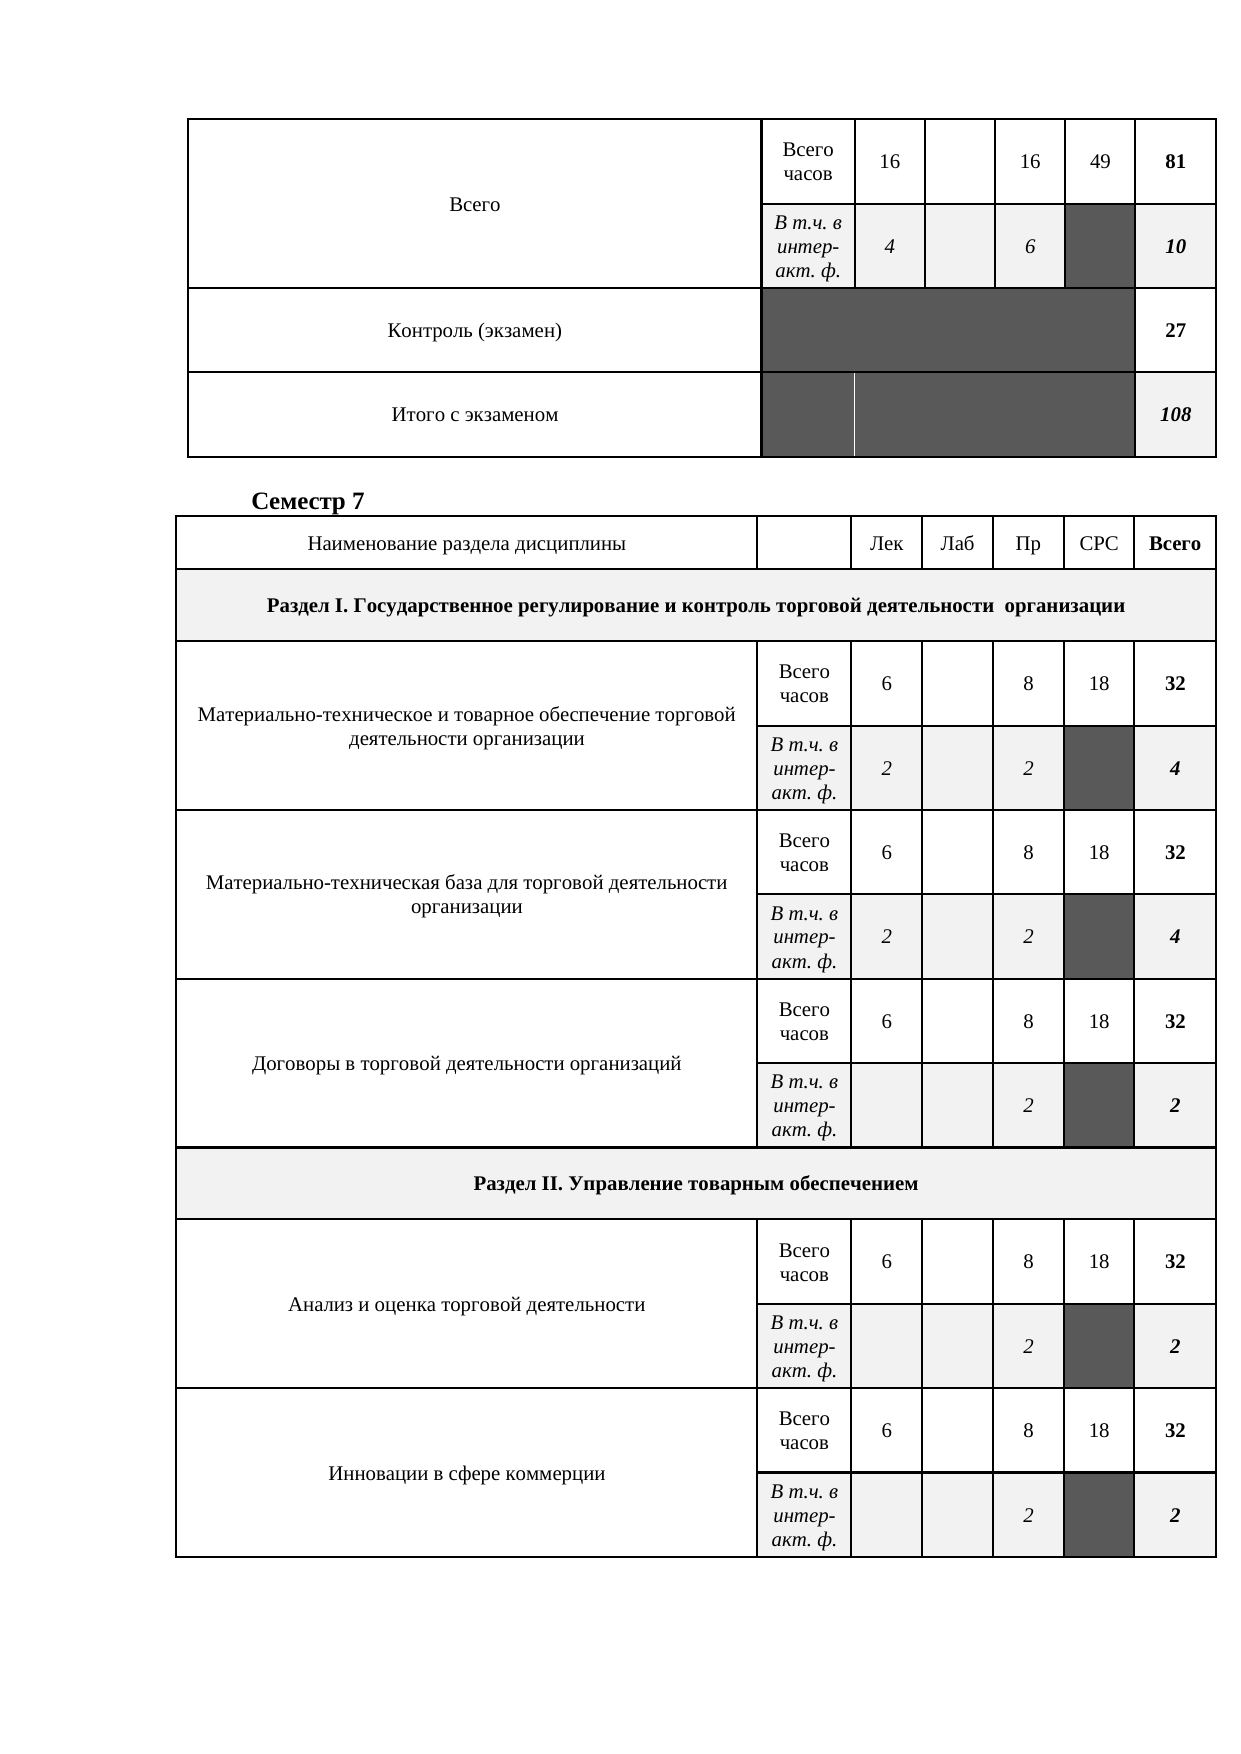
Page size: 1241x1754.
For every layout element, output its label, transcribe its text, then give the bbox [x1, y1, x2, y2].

table_cell В т.ч. в интер-акт. ф. [758, 1474, 850, 1556]
table_cell [926, 120, 994, 202]
table_cell [923, 1305, 992, 1387]
table_header Лаб [923, 517, 992, 568]
table_cell 8 [994, 811, 1063, 893]
table_cell [763, 289, 809, 371]
table_cell 2 [994, 1474, 1063, 1556]
table_cell [923, 1220, 992, 1303]
table_cell 32 [1135, 980, 1215, 1062]
table_cell [1065, 289, 1134, 371]
table_cell 32 [1135, 1389, 1215, 1471]
table_cell 108 [1136, 373, 1215, 456]
table_header Лек [852, 517, 921, 568]
table_cell Всего часов [758, 1220, 850, 1303]
table_cell В т.ч. в интер-акт. ф. [758, 727, 850, 809]
table_cell [925, 289, 995, 371]
table_cell [809, 289, 925, 371]
table_cell Раздел II. Управление товарным обеспечением [177, 1149, 1215, 1218]
table_cell [926, 205, 994, 287]
table_cell 6 [852, 1389, 921, 1471]
table_header Пр [994, 517, 1063, 568]
table_cell Всего часов [758, 1389, 850, 1471]
table_header Всего [1135, 517, 1215, 568]
table_cell Договоры в торговой деятельности организаций [177, 980, 756, 1146]
table_cell 8 [994, 980, 1063, 1062]
table_cell [1065, 373, 1134, 456]
table_cell 2 [994, 895, 1063, 978]
table_cell [923, 895, 992, 978]
table_cell [852, 1305, 921, 1387]
table_cell 16 [856, 120, 924, 202]
table_header Наименование раздела дисциплины [177, 517, 756, 568]
table_cell 4 [1135, 727, 1215, 809]
table_cell Всего часов [763, 120, 854, 202]
table_cell [923, 980, 992, 1062]
table_cell 4 [856, 205, 924, 287]
table_cell Всего [189, 120, 760, 287]
table_cell 2 [994, 727, 1063, 809]
table_cell Материально-техническая база для торговой деятельности организации [177, 811, 756, 978]
table_cell 18 [1065, 1389, 1133, 1471]
table_header [758, 517, 850, 568]
table_cell Всего часов [758, 980, 850, 1062]
table_cell 2 [1135, 1474, 1215, 1556]
table_cell 6 [852, 1220, 921, 1303]
table_cell Итого с экзаменом [189, 373, 760, 456]
table_cell В т.ч. в интер-акт. ф. [758, 1064, 850, 1146]
table_cell Раздел I. Государственное регулирование и контроль торговой деятельности организации [177, 570, 1215, 640]
table_cell 27 [1136, 289, 1215, 371]
table_cell [763, 373, 854, 456]
table_cell 8 [994, 1220, 1063, 1303]
table_cell [923, 1389, 992, 1471]
table_cell Анализ и оценка торговой деятельности [177, 1220, 756, 1387]
table_cell [855, 373, 925, 456]
table_cell В т.ч. в интер-акт. ф. [758, 1305, 850, 1387]
table_cell 2 [852, 727, 921, 809]
table_cell [852, 1474, 921, 1556]
table_cell [1065, 727, 1133, 809]
table_cell [1065, 1064, 1133, 1146]
table_cell 32 [1135, 1220, 1215, 1303]
table_cell Инновации в сфере коммерции [177, 1389, 756, 1556]
table_cell 18 [1065, 811, 1133, 893]
table_cell В т.ч. в интер-акт. ф. [758, 895, 850, 978]
table_cell 16 [996, 120, 1064, 202]
table_cell 18 [1065, 1220, 1133, 1303]
table_cell 10 [1136, 205, 1215, 287]
table_cell 2 [1135, 1305, 1215, 1387]
table_cell 32 [1135, 811, 1215, 893]
table_cell [1065, 1474, 1133, 1556]
table_cell Всего часов [758, 642, 850, 724]
table_cell Контроль (экзамен) [189, 289, 760, 371]
table_cell 18 [1065, 980, 1133, 1062]
table_cell В т.ч. в интер-акт. ф. [763, 205, 854, 287]
table_cell [852, 1064, 921, 1146]
table_cell 2 [994, 1064, 1063, 1146]
table_cell 6 [852, 642, 921, 724]
table_cell [995, 373, 1065, 456]
table_cell 49 [1066, 120, 1134, 202]
table_cell 8 [994, 1389, 1063, 1471]
table_cell [923, 1474, 992, 1556]
table_cell [1065, 895, 1133, 978]
table_cell [923, 727, 992, 809]
text Семестр 7 [177, 486, 1152, 515]
table_cell 6 [852, 811, 921, 893]
table_cell [923, 1064, 992, 1146]
table_cell 2 [1135, 1064, 1215, 1146]
table_cell 32 [1135, 642, 1215, 724]
table_cell [1066, 205, 1134, 287]
table_cell [925, 373, 995, 456]
table_cell [923, 642, 992, 724]
table_cell Всего часов [758, 811, 850, 893]
table_cell 2 [852, 895, 921, 978]
table_cell 2 [994, 1305, 1063, 1387]
table_header СРС [1065, 517, 1133, 568]
table_cell [923, 811, 992, 893]
table_cell 18 [1065, 642, 1133, 724]
table_cell [995, 289, 1065, 371]
table_cell 8 [994, 642, 1063, 724]
table_cell 6 [996, 205, 1064, 287]
table_cell Материально-техническое и товарное обеспечение торговой деятельности организации [177, 642, 756, 809]
table_cell 6 [852, 980, 921, 1062]
table_cell [1065, 1305, 1133, 1387]
table_cell 4 [1135, 895, 1215, 978]
table_cell 81 [1136, 120, 1215, 202]
